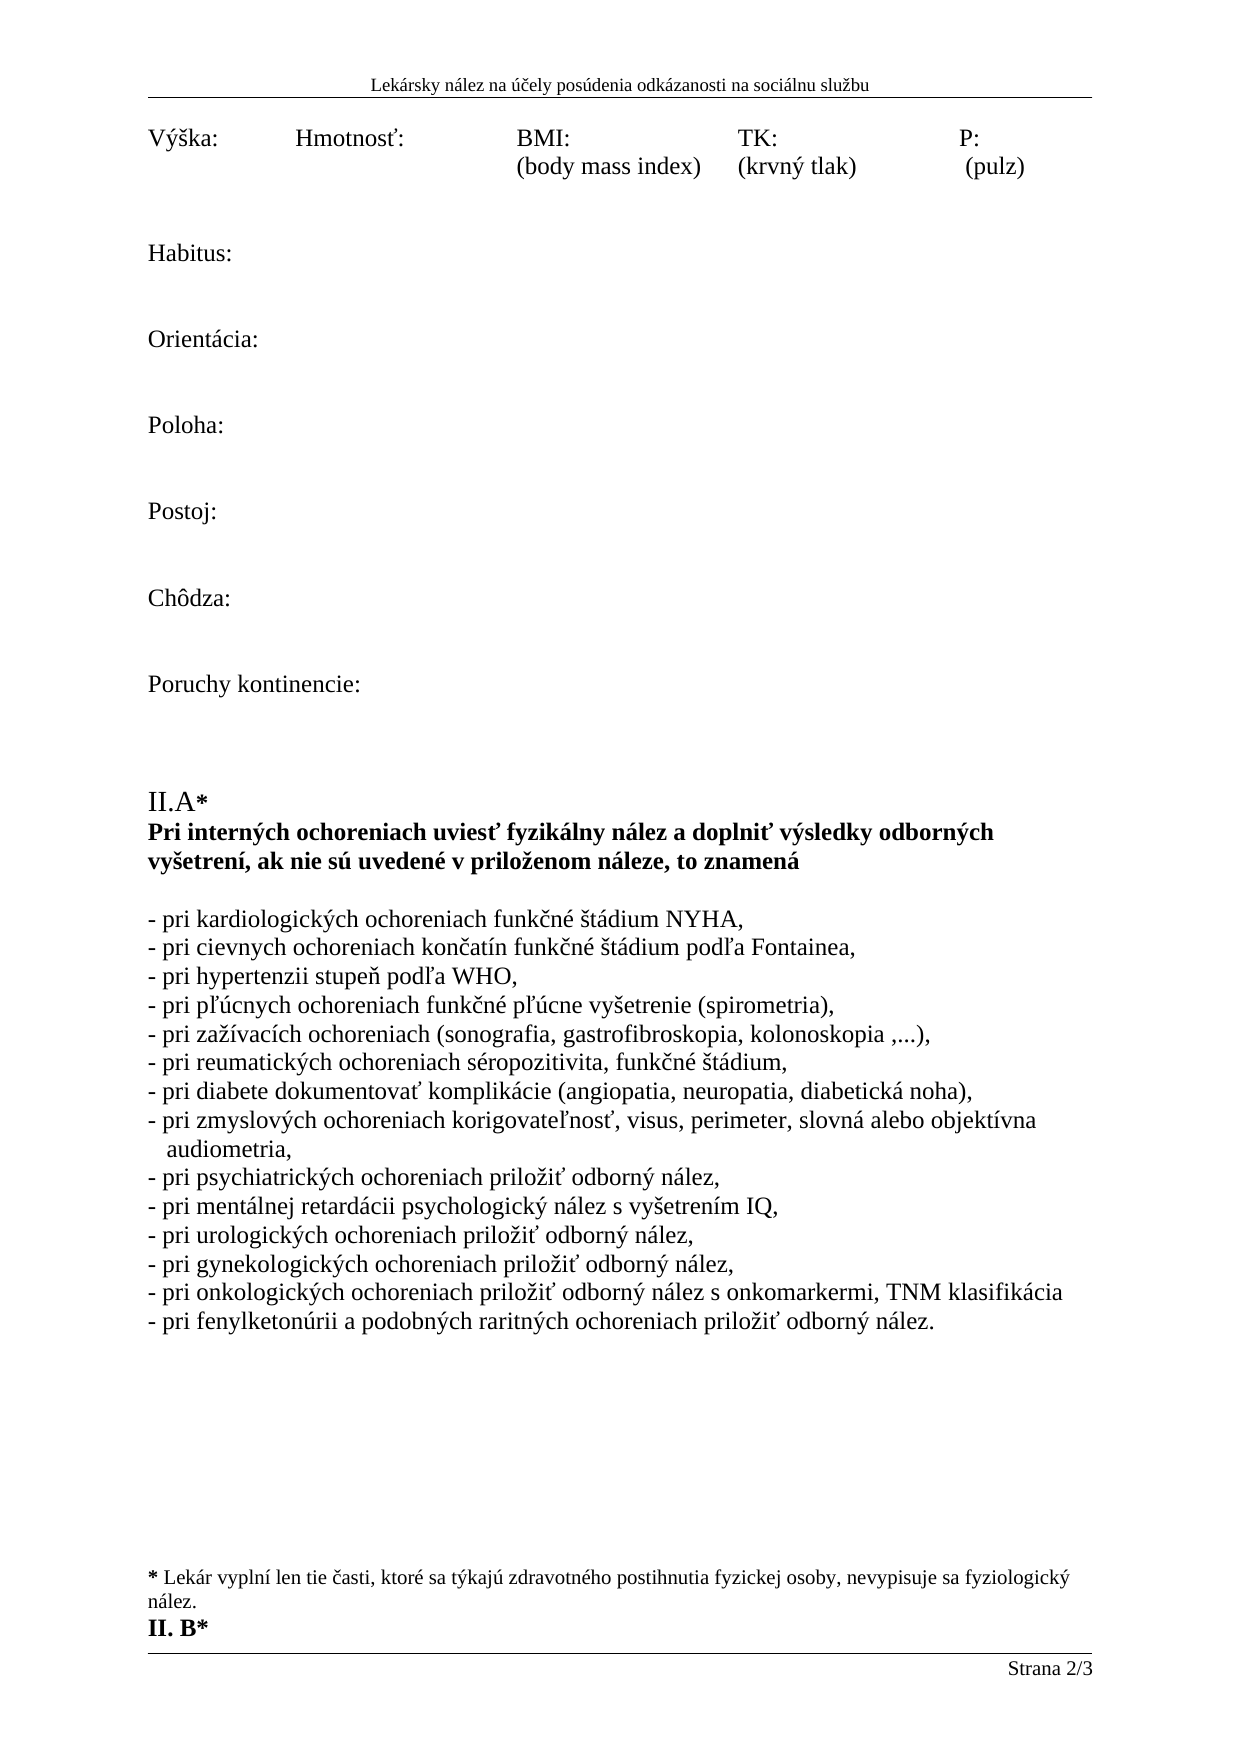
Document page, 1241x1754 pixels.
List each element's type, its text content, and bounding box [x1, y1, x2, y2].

text - pri cievnych ochoreniach končatín funkčné štádium podľa Fontainea, [148, 932, 1092, 961]
text - pri pľúcnych ochoreniach funkčné pľúcne vyšetrenie (spirometria), [148, 990, 1092, 1019]
text Poloha: [148, 410, 1092, 439]
text Orientácia: [148, 324, 1092, 353]
text II.A* [148, 784, 1092, 817]
text vyšetrení, ak nie sú uvedené v priloženom náleze, to znamená [148, 846, 1092, 875]
text - pri reumatických ochoreniach séropozitivita, funkčné štádium, [148, 1047, 1092, 1076]
text Habitus: [148, 238, 1092, 266]
text Výška: Hmotnosť: BMI: TK: P: [148, 123, 1092, 151]
text - pri onkologických ochoreniach priložiť odborný nález s onkomarkermi, TNM klasifikácia [148, 1277, 1092, 1306]
text (body mass index) (krvný tlak) (pulz) [443, 151, 1092, 180]
text II. B* [148, 1613, 1092, 1642]
text Chôdza: [148, 583, 1092, 611]
text - pri kardiologických ochoreniach funkčné štádium NYHA, [148, 904, 1092, 932]
text audiometria, [148, 1134, 1092, 1162]
text - pri mentálnej retardácii psychologický nález s vyšetrením IQ, [148, 1191, 1092, 1220]
text - pri gynekologických ochoreniach priložiť odborný nález, [148, 1249, 1092, 1277]
text - pri psychiatrických ochoreniach priložiť odborný nález, [148, 1162, 1092, 1191]
text - pri hypertenzii stupeň podľa WHO, [148, 961, 1092, 990]
text - pri zažívacích ochoreniach (sonografia, gastrofibroskopia, kolonoskopia ,...), [148, 1019, 1092, 1047]
text Pri interných ochoreniach uviesť fyzikálny nález a doplniť výsledky odborných [148, 817, 1092, 846]
text nález. [148, 1589, 1092, 1613]
text - pri diabete dokumentovať komplikácie (angiopatia, neuropatia, diabetická noha), [148, 1076, 1092, 1105]
text - pri zmyslových ochoreniach korigovateľnosť, visus, perimeter, slovná alebo objektívna [148, 1105, 1092, 1134]
text * Lekár vyplní len tie časti, ktoré sa týkajú zdravotného postihnutia fyzickej osoby, nevypisuje sa fyziologický [148, 1565, 1092, 1589]
text - pri fenylketonúrii a podobných raritných ochoreniach priložiť odborný nález. [148, 1306, 1092, 1335]
text Postoj: [148, 496, 1092, 525]
text - pri urologických ochoreniach priložiť odborný nález, [148, 1220, 1092, 1249]
text Poruchy kontinencie: [148, 669, 1092, 698]
